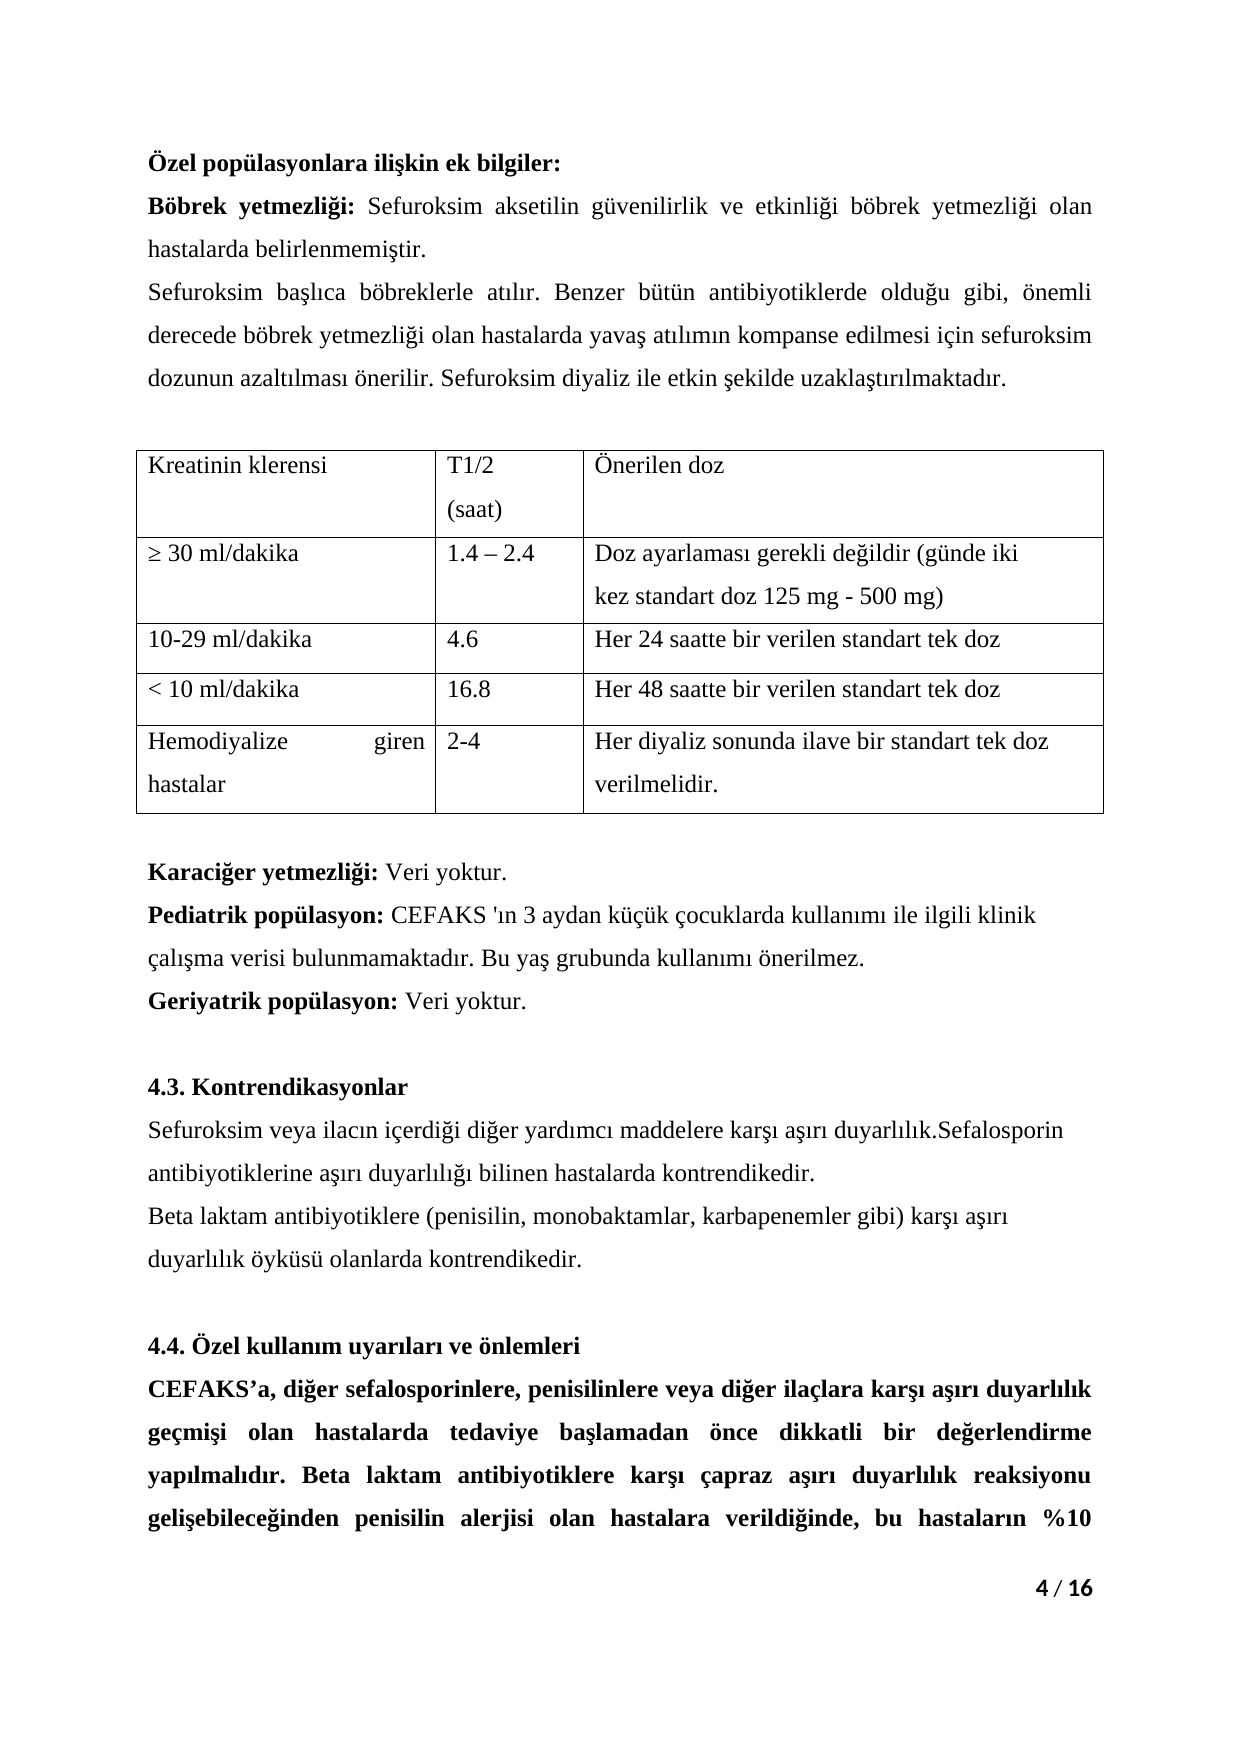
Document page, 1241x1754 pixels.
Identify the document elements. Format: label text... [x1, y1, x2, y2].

text Sefuroksim veya ilacın içerdiği diğer yardımcı maddelere karşı aşırı duyarlılık.Sefalosporin antibiyotiklerine aşırı duyarlılığı bilinen hastalarda kontrendikedir. [148, 1115, 1093, 1187]
table_cell 10-29 ml/dakika [137, 624, 435, 673]
table_header Önerilen doz [584, 451, 1103, 537]
table_cell Her 24 saatte bir verilen standart tek doz [584, 624, 1103, 673]
text Pediatrik popülasyon: CEFAKS 'ın 3 aydan küçük çocuklarda kullanımı ile ilgili klinik çalışma verisi bulunmamaktadır. Bu yaş grubunda kullanımı önerilmez. [148, 900, 1093, 972]
table_cell 1.4 – 2.4 [436, 538, 583, 623]
text Geriyatrik popülasyon: Veri yoktur. [148, 986, 1093, 1015]
table_header Kreatinin klerensi [137, 451, 435, 537]
text 4.3. Kontrendikasyonlar [148, 1072, 1093, 1101]
text Sefuroksim başlıca böbreklerle atılır. Benzer bütün antibiyotiklerde olduğu gibi, önemli derecede böbrek yetmezliği olan hastalarda yavaş atılımın kompanse edilmesi için sefuroksim dozunun azaltılması önerilir. Sefuroksim diyaliz ile etkin şekilde uzaklaştırılmaktadır. [148, 277, 1093, 392]
table_cell Her 48 saatte bir verilen standart tek doz [584, 674, 1103, 725]
table_cell Hemodiyalize giren hastalar [137, 726, 435, 813]
text 4.4. Özel kullanım uyarıları ve önlemleri [148, 1331, 1093, 1359]
text Beta laktam antibiyotiklere (penisilin, monobaktamlar, karbapenemler gibi) karşı aşırı duyarlılık öyküsü olanlarda kontrendikedir. [148, 1201, 1093, 1273]
table_cell Her diyaliz sonunda ilave bir standart tek doz verilmelidir. [584, 726, 1103, 813]
text Karaciğer yetmezliği: Veri yoktur. [148, 857, 1093, 886]
table_cell 4.6 [436, 624, 583, 673]
table_cell 2-4 [436, 726, 583, 813]
table_cell < 10 ml/dakika [137, 674, 435, 725]
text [148, 1374, 1093, 1532]
table_cell ≥ 30 ml/dakika [137, 538, 435, 623]
table_cell Doz ayarlaması gerekli değildir (günde iki kez standart doz 125 mg - 500 mg) [584, 538, 1103, 623]
text Özel popülasyonlara ilişkin ek bilgiler: [148, 148, 1093, 176]
table_cell 16.8 [436, 674, 583, 725]
text Böbrek yetmezliği: Sefuroksim aksetilin güvenilirlik ve etkinliği böbrek yetmezliği olan hastalarda belirlenmemiştir. [148, 191, 1093, 263]
table_header T1/2 (saat) [436, 451, 583, 537]
